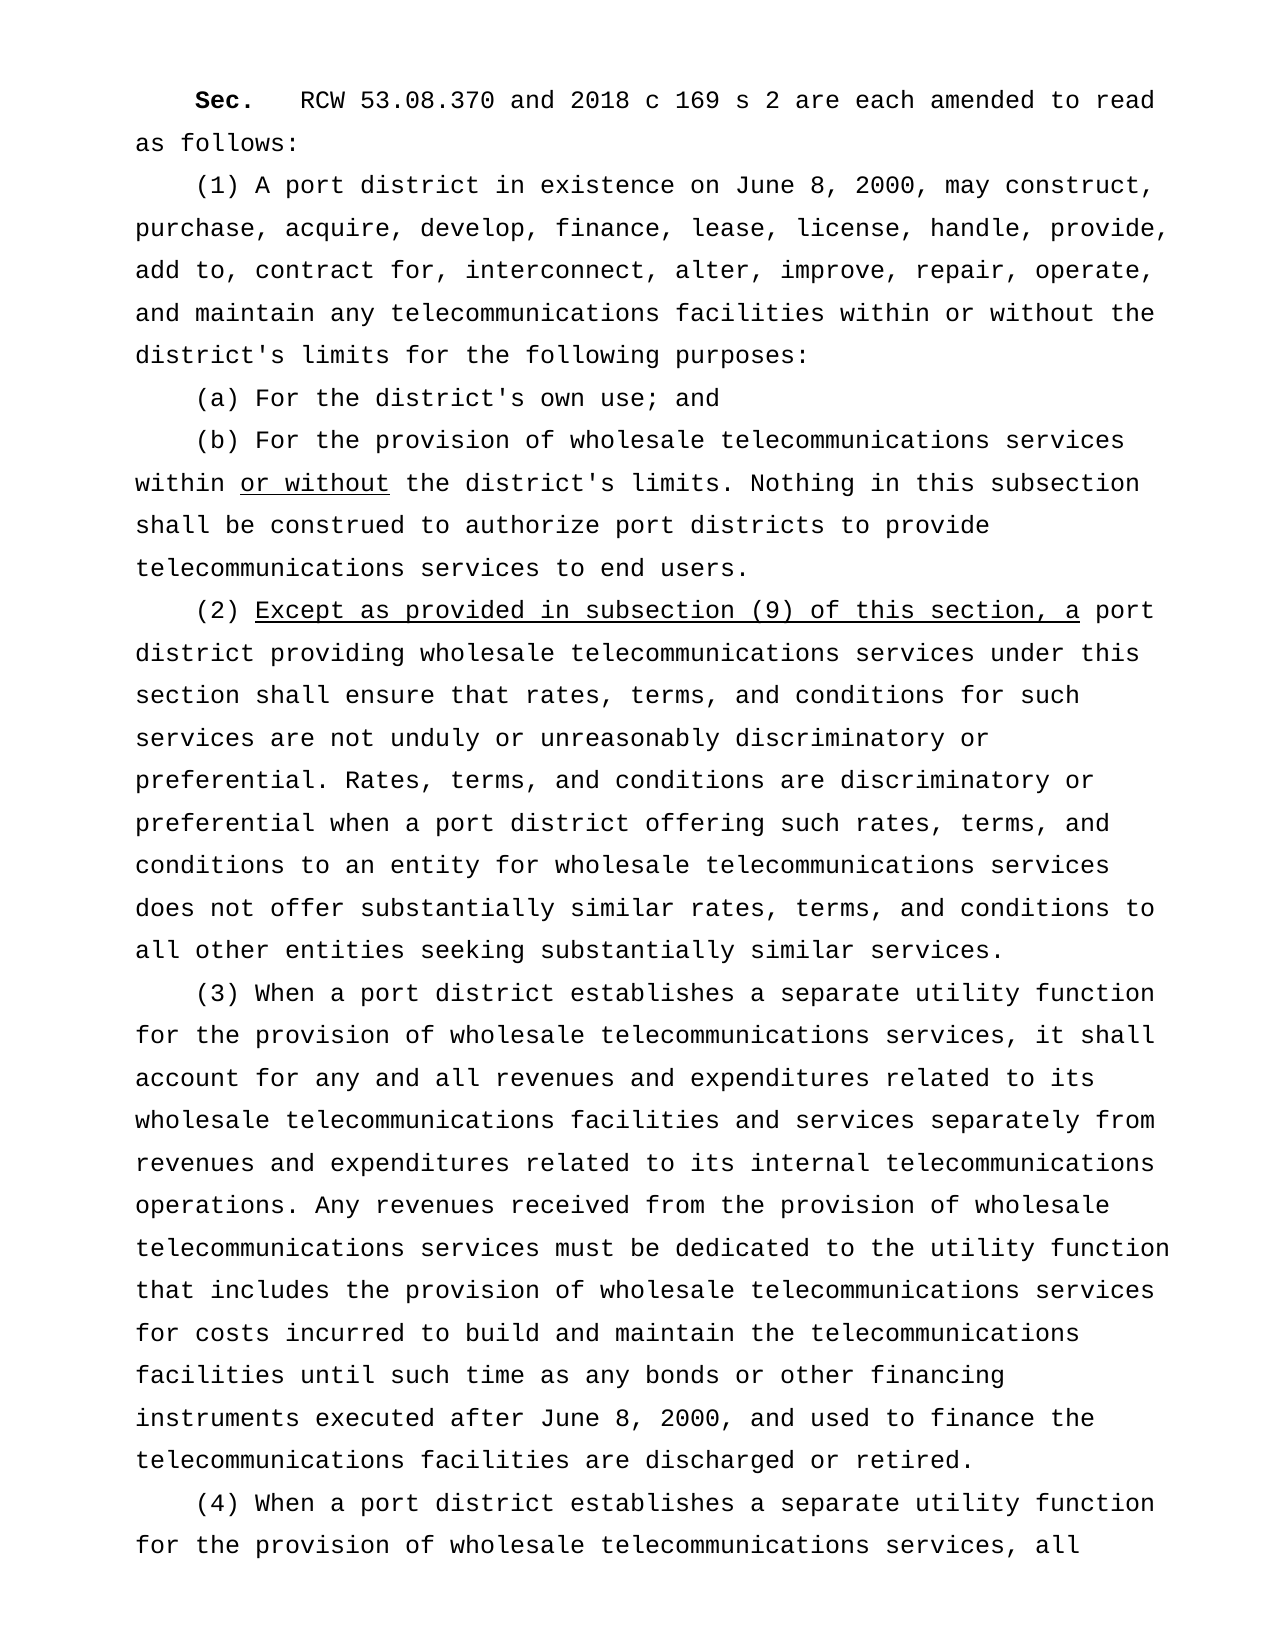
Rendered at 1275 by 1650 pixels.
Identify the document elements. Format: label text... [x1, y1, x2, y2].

text (2) Except as provided in subsection (9) of this section, a port district providing wholesale telecommunications services under this section shall ensure that rates, terms, and conditions for such services are not unduly or unreasonably discriminatory or preferential. Rates, terms, and conditions are discriminatory or preferential when a port district offering such rates, terms, and conditions to an entity for wholesale telecommunications services does not offer substantially similar rates, terms, and conditions to all other entities seeking substantially similar services. [135, 585, 1170, 967]
text (a) For the district's own use; and [135, 372, 1170, 415]
text (1) A port district in existence on June 8, 2000, may construct, purchase, acquire, develop, finance, lease, license, handle, provide, add to, contract for, interconnect, alter, improve, repair, operate, and maintain any telecommunications facilities within or without the district's limits for the following purposes: [135, 160, 1170, 372]
text (3) When a port district establishes a separate utility function for the provision of wholesale telecommunications services, it shall account for any and all revenues and expenditures related to its wholesale telecommunications facilities and services separately from revenues and expenditures related to its internal telecommunications operations. Any revenues received from the provision of wholesale telecommunications services must be dedicated to the utility function that includes the provision of wholesale telecommunications services for costs incurred to build and maintain the telecommunications facilities until such time as any bonds or other financing instruments executed after June 8, 2000, and used to finance the telecommunications facilities are discharged or retired. [135, 967, 1170, 1477]
text (b) For the provision of wholesale telecommunications services within or without the district's limits. Nothing in this subsection shall be construed to authorize port districts to provide telecommunications services to end users. [135, 415, 1170, 585]
text Sec. RCW 53.08.370 and 2018 c 169 s 2 are each amended to read as follows: [135, 75, 1170, 160]
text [135, 1477, 1170, 1562]
